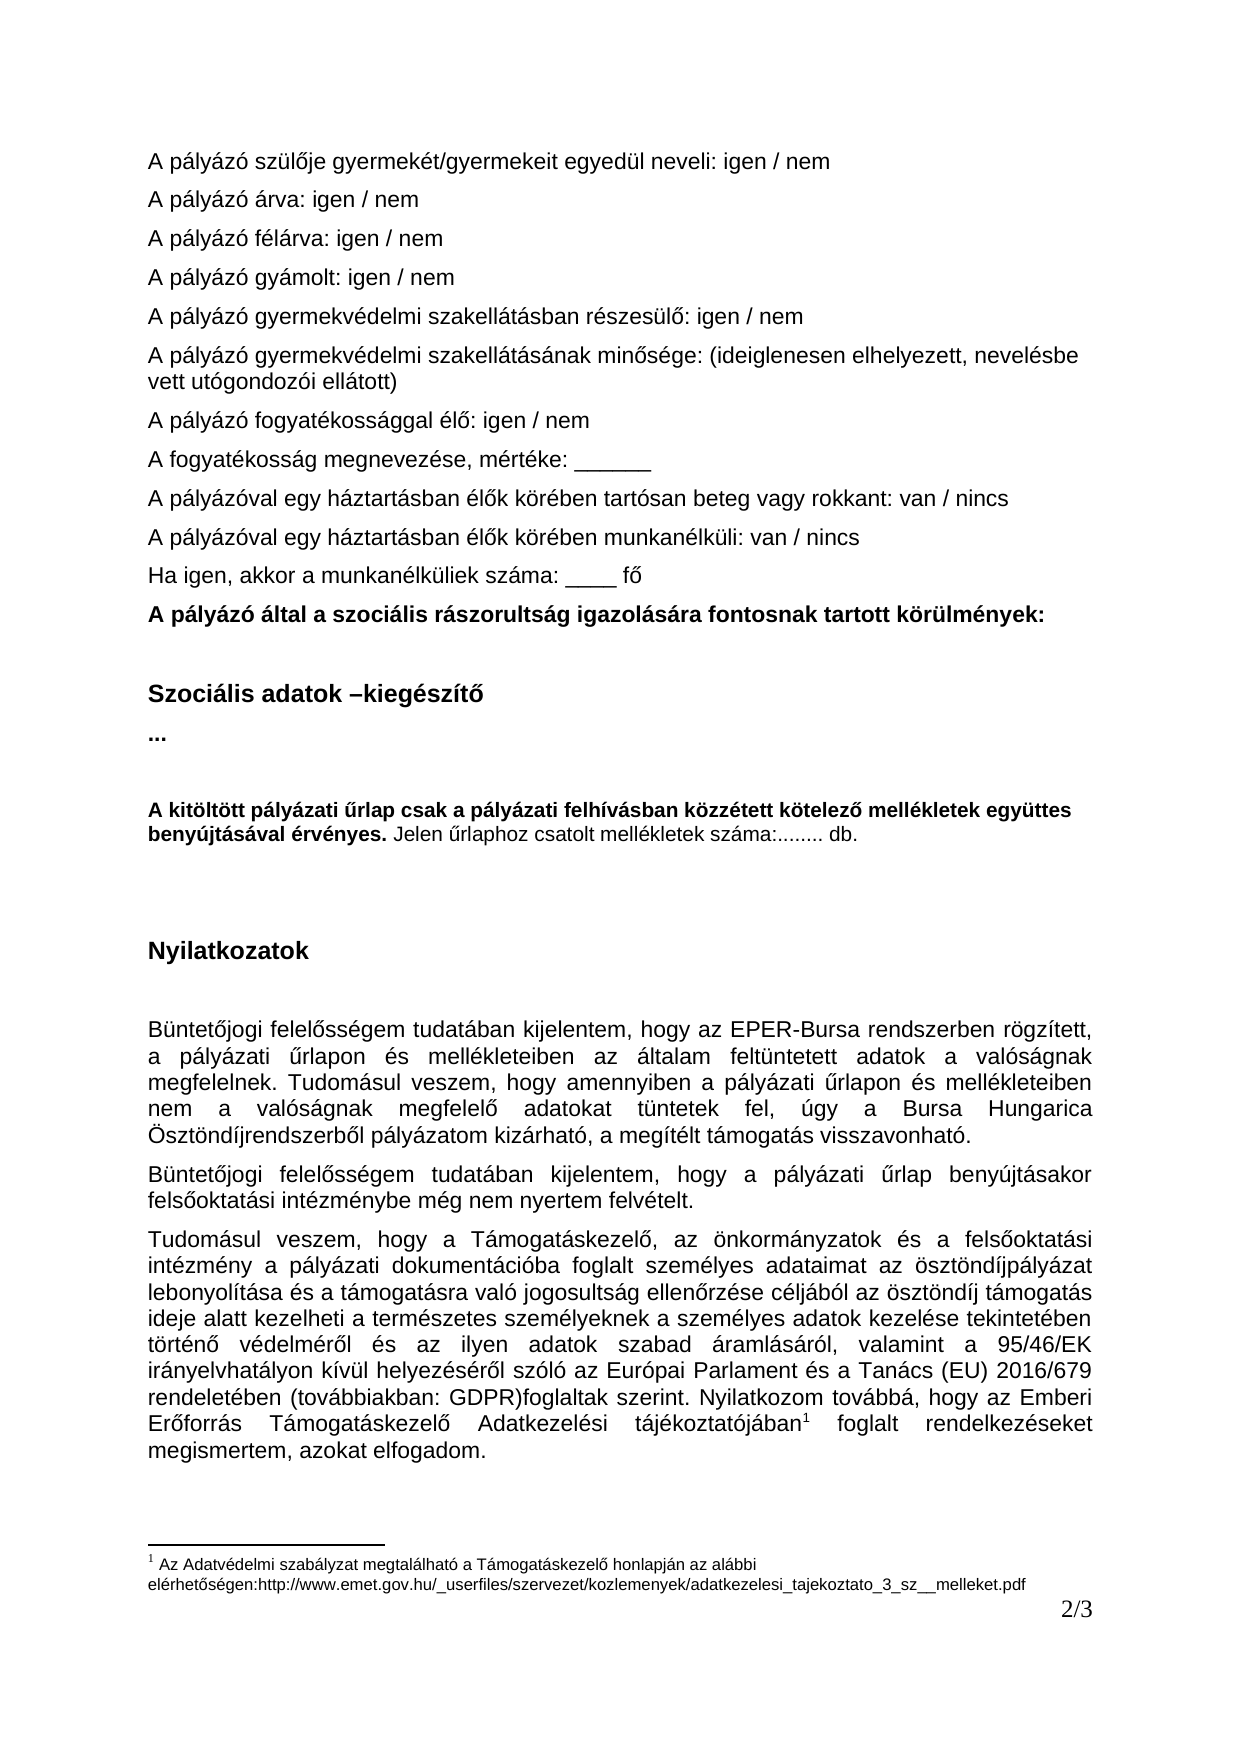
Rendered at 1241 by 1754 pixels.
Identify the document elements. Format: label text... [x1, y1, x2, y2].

text Büntetőjogi felelősségem tudatában kijelentem, hogy a pályázati űrlap benyújtásakor felsőoktatási intézménybe még nem nyertem felvételt. [148, 1161, 1093, 1213]
text A pályázóval egy háztartásban élők körében munkanélküli: van / nincs [148, 524, 1093, 550]
text A pályázóval egy háztartásban élők körében tartósan beteg vagy rokkant: van / nincs [148, 485, 1093, 511]
text A fogyatékosság megnevezése, mértéke: ______ [148, 446, 1093, 472]
text A pályázó gyermekvédelmi szakellátásának minősége: (ideiglenesen elhelyezett, nevelésbe vett utógondozói ellátott) [148, 342, 1093, 394]
text ... [148, 720, 1093, 747]
text Nyilatkozatok [148, 936, 1093, 965]
text Tudomásul veszem, hogy a Támogatáskezelő, az önkormányzatok és a felsőoktatási intézmény a pályázati dokumentációba foglalt személyes adataimat az ösztöndíjpályázat lebonyolítása és a támogatásra való jogosultság ellenőrzése céljából az ösztöndíj támogatás ideje alatt kezelheti a természetes személyeknek a személyes adatok kezelése tekintetében történő védelméről és az ilyen adatok szabad áramlásáról, valamint a 95/46/EK irányelvhatályon kívül helyezéséről szóló az Európai Parlament és a Tanács (EU) 2016/679 rendeletében (továbbiakban: GDPR)foglaltak szerint. Nyilatkozom továbbá, hogy az Emberi Erőforrás Támogatáskezelő Adatkezelési tájékoztatójában foglalt rendelkezéseket megismertem, azokat elfogadom. [148, 1226, 1093, 1463]
text A pályázó fogyatékossággal élő: igen / nem [148, 407, 1093, 433]
text A pályázó árva: igen / nem [148, 186, 1093, 213]
text A pályázó gyermekvédelmi szakellátásban részesülő: igen / nem [148, 303, 1093, 329]
text Büntetőjogi felelősségem tudatában kijelentem, hogy az EPER-Bursa rendszerben rögzített, a pályázati űrlapon és mellékleteiben az általam feltüntetett adatok a valóságnak megfelelnek. Tudomásul veszem, hogy amennyiben a pályázati űrlapon és mellékleteiben nem a valóságnak megfelelő adatokat tüntetek fel, úgy a Bursa Hungarica Ösztöndíjrendszerből pályázatom kizárható, a megítélt támogatás visszavonható. [148, 1016, 1093, 1148]
text Ha igen, akkor a munkanélküliek száma: ____ fő [148, 562, 1093, 589]
text A pályázó szülője gyermekét/gyermekeit egyedül neveli: igen / nem [148, 148, 1093, 174]
text A kitöltött pályázati űrlap csak a pályázati felhívásban közzétett kötelező mellékletek együttes benyújtásával érvényes. Jelen űrlaphoz csatolt mellékletek száma:........ db. [148, 798, 1093, 846]
text A pályázó félárva: igen / nem [148, 225, 1093, 252]
text A pályázó gyámolt: igen / nem [148, 264, 1093, 291]
text Szociális adatok –kiegészítő [148, 679, 1093, 708]
text A pályázó által a szociális rászorultság igazolására fontosnak tartott körülmények: [148, 601, 1093, 628]
